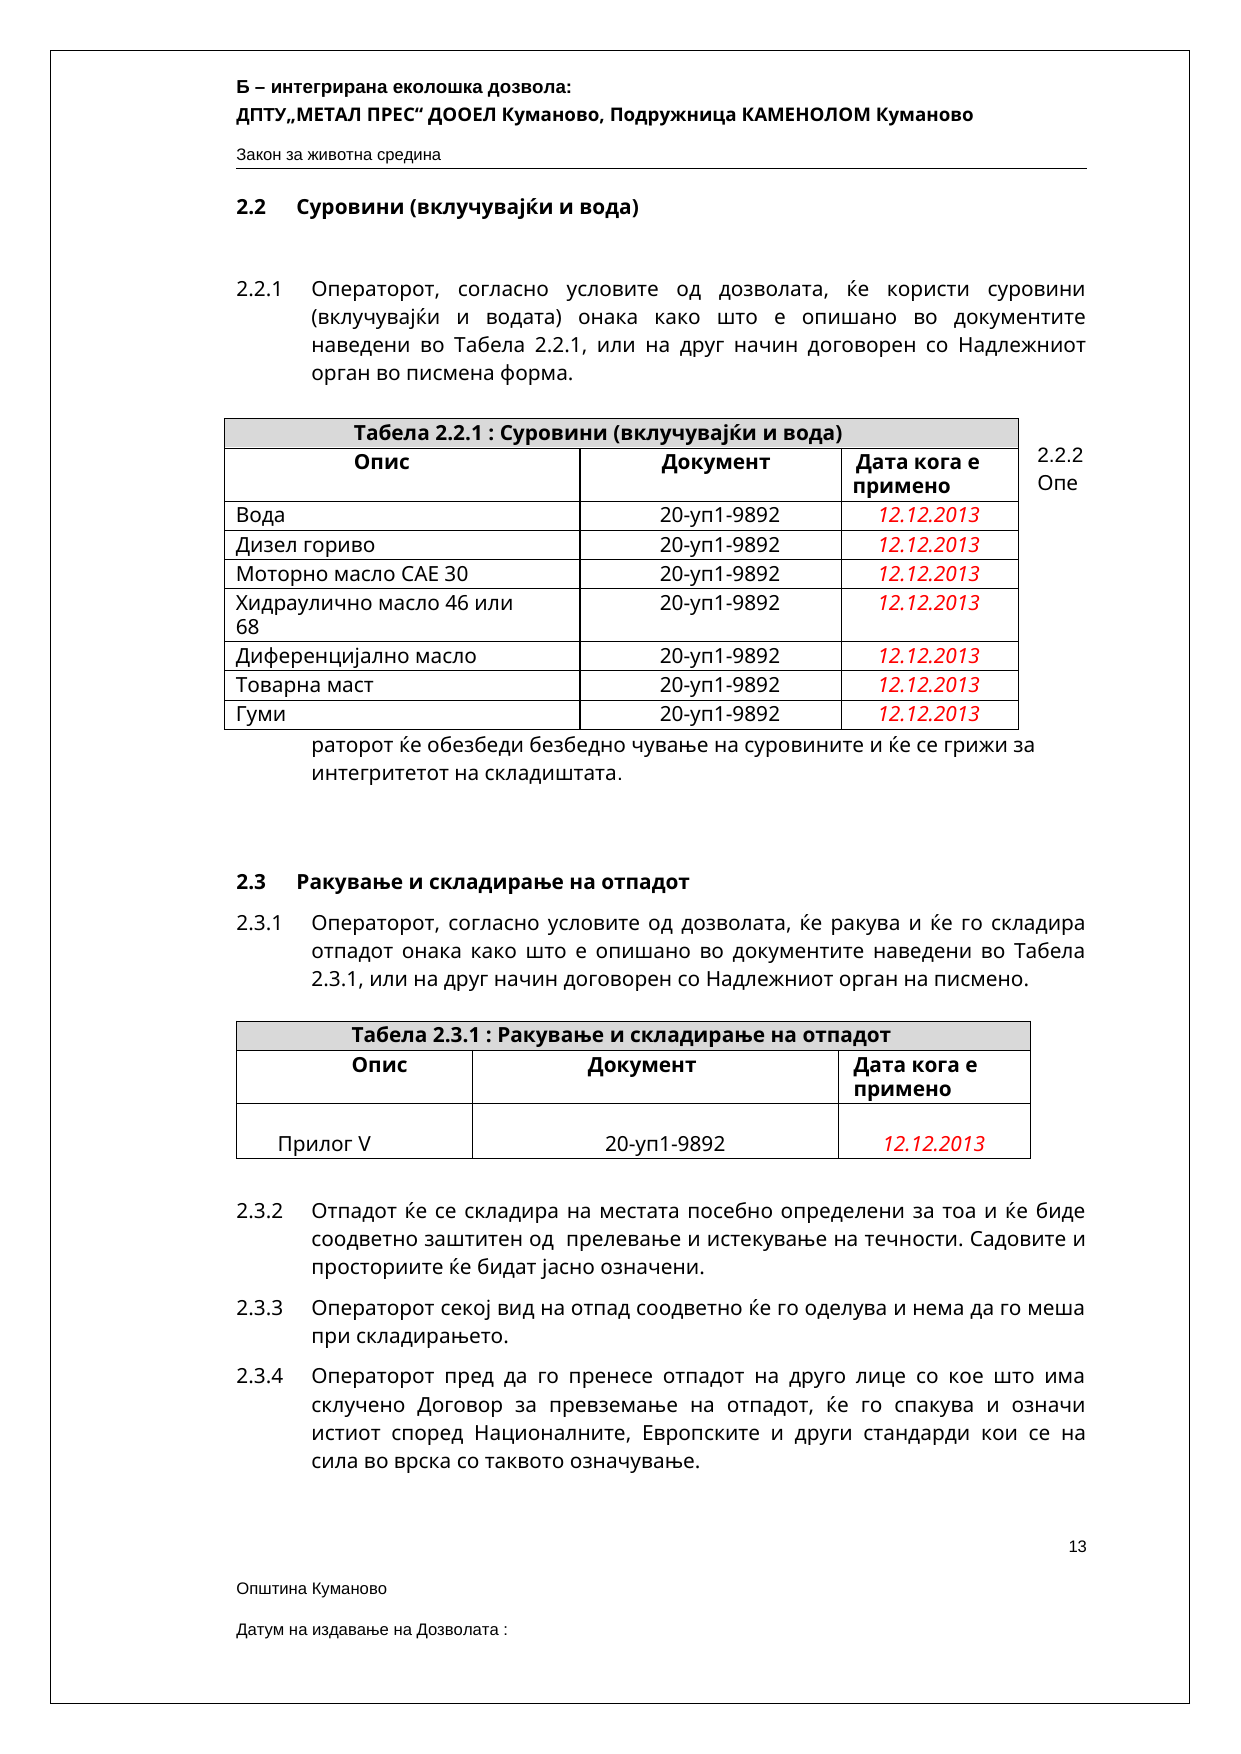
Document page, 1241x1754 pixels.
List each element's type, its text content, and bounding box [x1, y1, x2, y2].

table_cell Товарна маст [225, 671, 579, 699]
table_cell 12.12.2013 [839, 1104, 1030, 1158]
table_cell 20-уп1-9892 [581, 502, 841, 530]
table_cell Дата кога е примено [839, 1051, 1030, 1103]
table_cell 20-уп1-9892 [473, 1104, 838, 1158]
subtitle Операторот, согласно условите од дозволата, ќе ракува и ќе го складира отпадот онака како што е опишано во документите наведени во Табела 2.3.1, или на друг начин договорен со Надлежниот орган на писмено. [236, 908, 1087, 992]
table_cell Вода [225, 502, 579, 530]
table_cell Документ [581, 449, 841, 501]
table_cell 20-уп1-9892 [581, 589, 841, 641]
table_cell Документ [473, 1051, 838, 1103]
table_cell Дата кога е примено [842, 449, 1018, 501]
subtitle Операторот ќе обезбеди безбедно чување на суровините и ќе се грижи за интегритетот на складиштата. [236, 439, 1087, 786]
table_cell Моторно масло САЕ 30 [225, 560, 579, 588]
table_cell Хидраулично масло 46 или 68 [225, 589, 579, 641]
table_cell Диференцијално масло [225, 642, 579, 670]
table_cell Гуми [225, 701, 579, 729]
table_cell Опис [237, 1051, 472, 1103]
subtitle Суровини (вклучувајќи и вода) [236, 189, 1087, 221]
table_cell 20-уп1-9892 [581, 560, 841, 588]
subtitle Ракување и складирање на отпадот [236, 864, 1087, 895]
subtitle Отпадот ќе се складира на местата посебно определени за тоа и ќе биде соодветно заштитен од прелевање и истекување на течности. Садовите и просториите ќе бидат јасно означени. [236, 1196, 1087, 1280]
table_cell Опис [225, 449, 579, 501]
subtitle Операторот, согласно условите од дозволата, ќе користи суровини (вклучувајќи и водата) онака како што е опишано во документите наведени во Табела 2.2.1, или на друг начин договорен со Надлежниот орган во писмена форма. [236, 274, 1087, 386]
table_cell 12.12.2013 [842, 560, 1018, 588]
table_cell 20-уп1-9892 [581, 701, 841, 729]
table_header Табела 2.2.1 : Суровини (вклучувајќи и вода) [225, 419, 1018, 447]
table_cell 20-уп1-9892 [581, 671, 841, 699]
subtitle Операторот секој вид на отпад соодветно ќе го оделува и нема да го меша при складирањето. [236, 1293, 1087, 1349]
table_header Табела 2.3.1 : Ракување и складирање на отпадот [237, 1022, 1030, 1050]
table_cell 12.12.2013 [842, 701, 1018, 729]
subtitle Операторот пред да го пренесе отпадот на друго лице со кое што има склучено Договор за превземање на отпадот, ќе го спакува и означи истиот според Националните, Европските и други стандарди кои се на сила во врска со таквото означување. [236, 1361, 1087, 1474]
table_cell 12.12.2013 [842, 642, 1018, 670]
table_cell Прилог V [237, 1104, 472, 1158]
table_cell 12.12.2013 [842, 589, 1018, 641]
table_cell Дизел гориво [225, 531, 579, 559]
table_cell 12.12.2013 [842, 502, 1018, 530]
table_cell 12.12.2013 [842, 671, 1018, 699]
table_cell 20-уп1-9892 [581, 642, 841, 670]
table_cell 12.12.2013 [842, 531, 1018, 559]
table_cell 20-уп1-9892 [581, 531, 841, 559]
